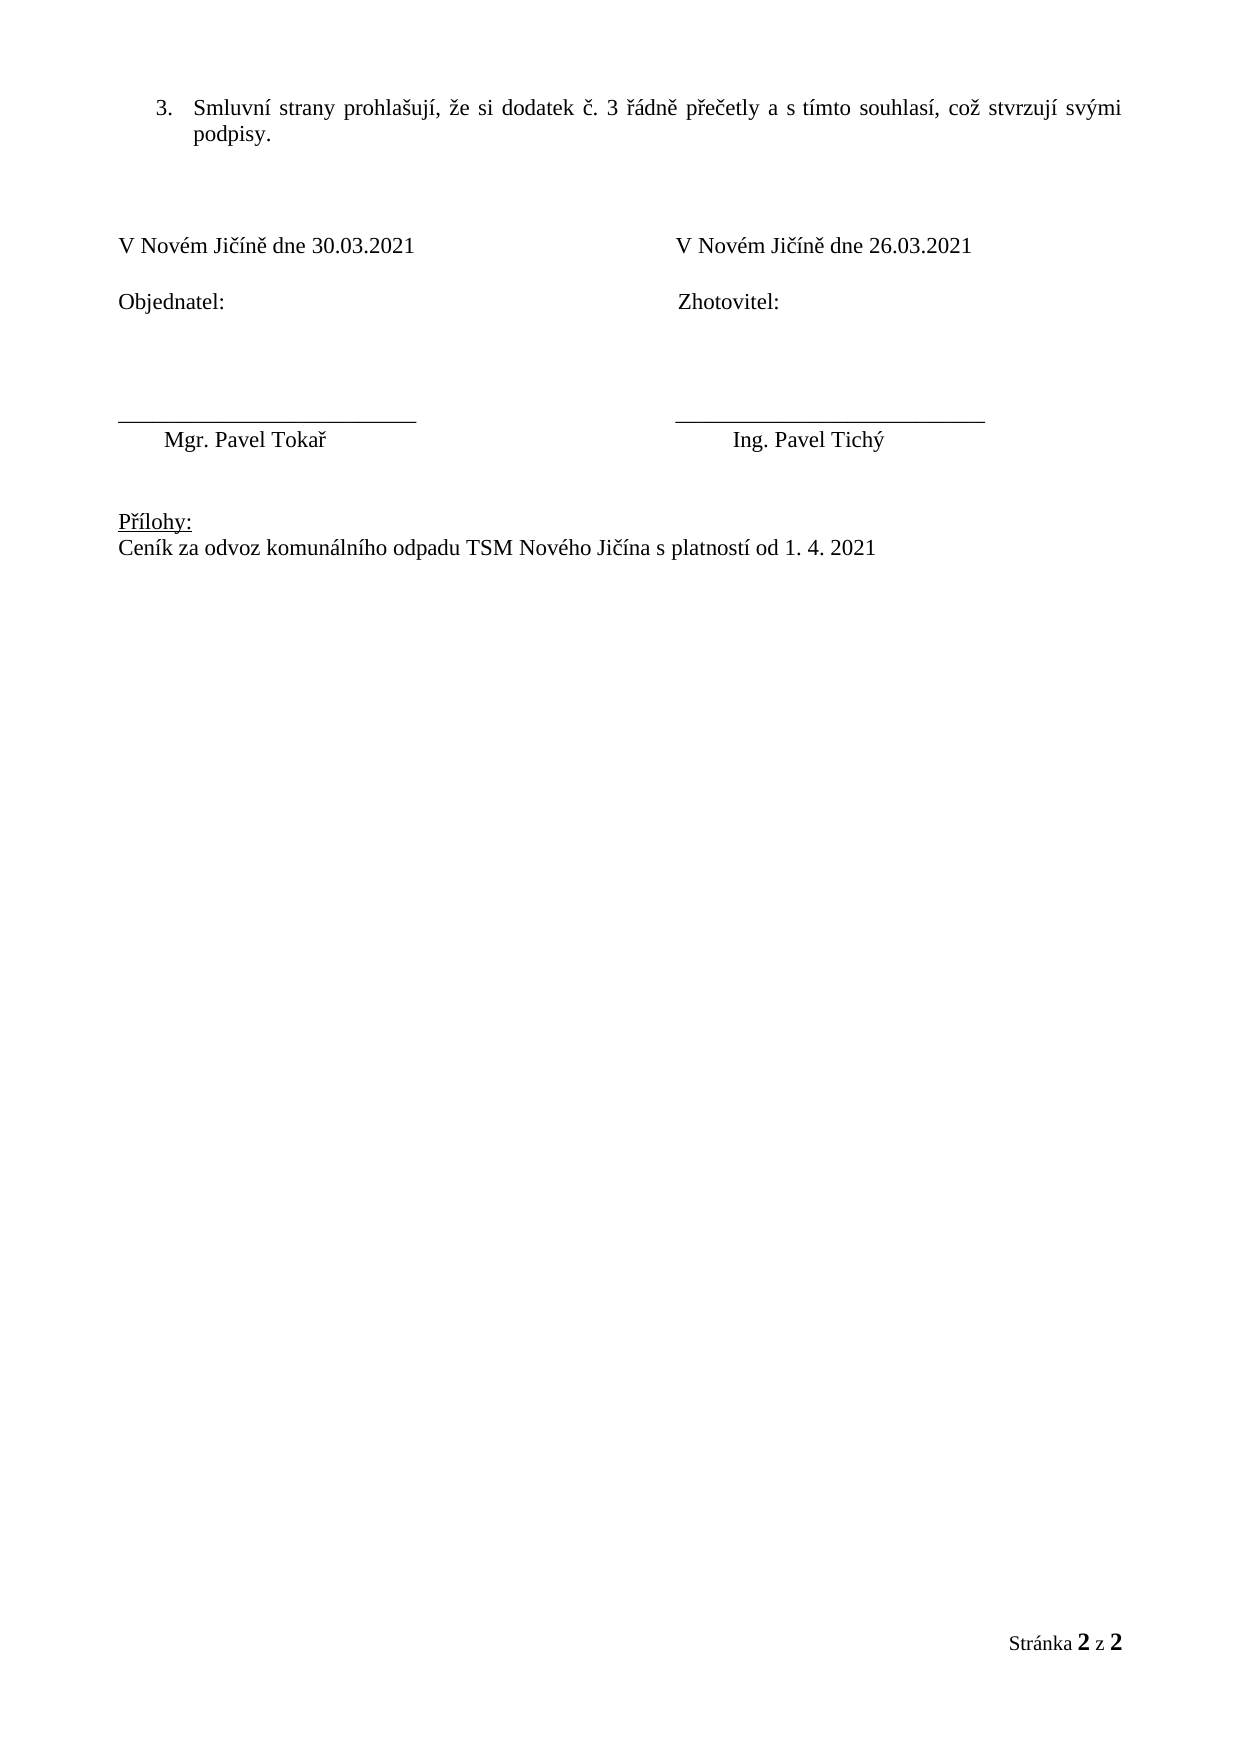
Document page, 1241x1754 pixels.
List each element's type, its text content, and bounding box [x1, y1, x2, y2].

text Mgr. Pavel Tokař Ing. Pavel Tichý [118, 426, 1122, 452]
text Objednatel: Zhotovitel: [118, 288, 1122, 314]
text Ceník za odvoz komunálního odpadu TSM Nového Jičína s platností od 1. 4. 2021 [118, 534, 1122, 561]
text V Novém Jičíně dne 30.03.2021 V Novém Jičíně dne 26.03.2021 [118, 232, 1122, 258]
text __________________________ ___________________________ [118, 399, 1122, 426]
list Smluvní strany prohlašují, že si dodatek č. 3 řádně přečetly a s tímto souhlasí, což stvrzují svými podpisy. [156, 94, 1122, 147]
text Přílohy: [118, 508, 1122, 534]
